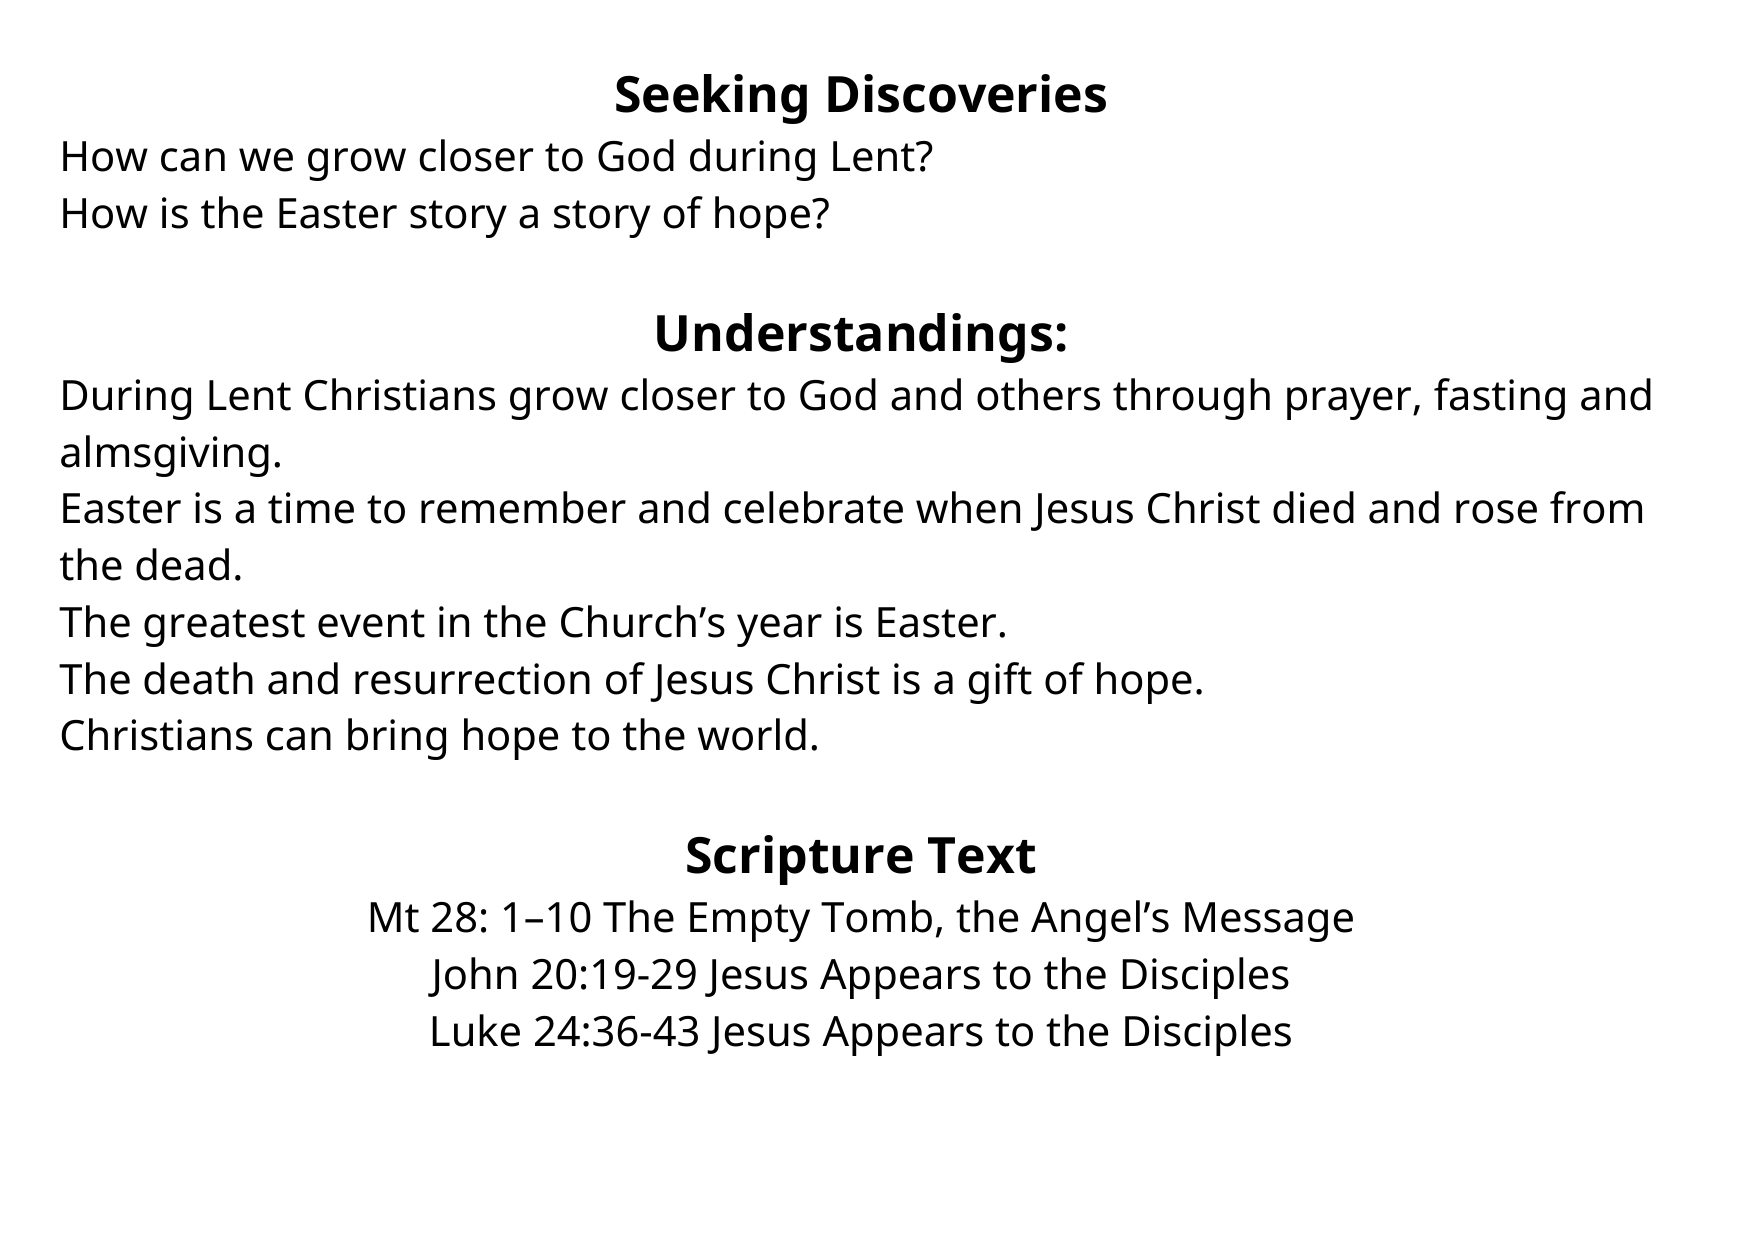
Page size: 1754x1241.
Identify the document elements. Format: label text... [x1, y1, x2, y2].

text Seeking Discoveries [59, 59, 1663, 127]
text Scripture Text [59, 820, 1663, 888]
text John 20:19-29 Jesus Appears to the Disciples [59, 945, 1663, 1001]
text Easter is a time to remember and celebrate when Jesus Christ died and rose from the dead. [59, 479, 1663, 593]
text The greatest event in the Church’s year is Easter. [59, 593, 1663, 649]
text Understandings: [59, 297, 1663, 366]
text Christians can bring hope to the world. [59, 706, 1663, 763]
text Luke 24:36-43 Jesus Appears to the Disciples [59, 1001, 1663, 1058]
text How is the Easter story a story of hope? [59, 184, 1663, 241]
text Mt 28: 1–10 The Empty Tomb, the Angel’s Message [59, 888, 1663, 945]
text During Lent Christians grow closer to God and others through prayer, fasting and almsgiving. [59, 366, 1663, 479]
text The death and resurrection of Jesus Christ is a gift of hope. [59, 649, 1663, 706]
text How can we grow closer to God during Lent? [59, 127, 1663, 184]
